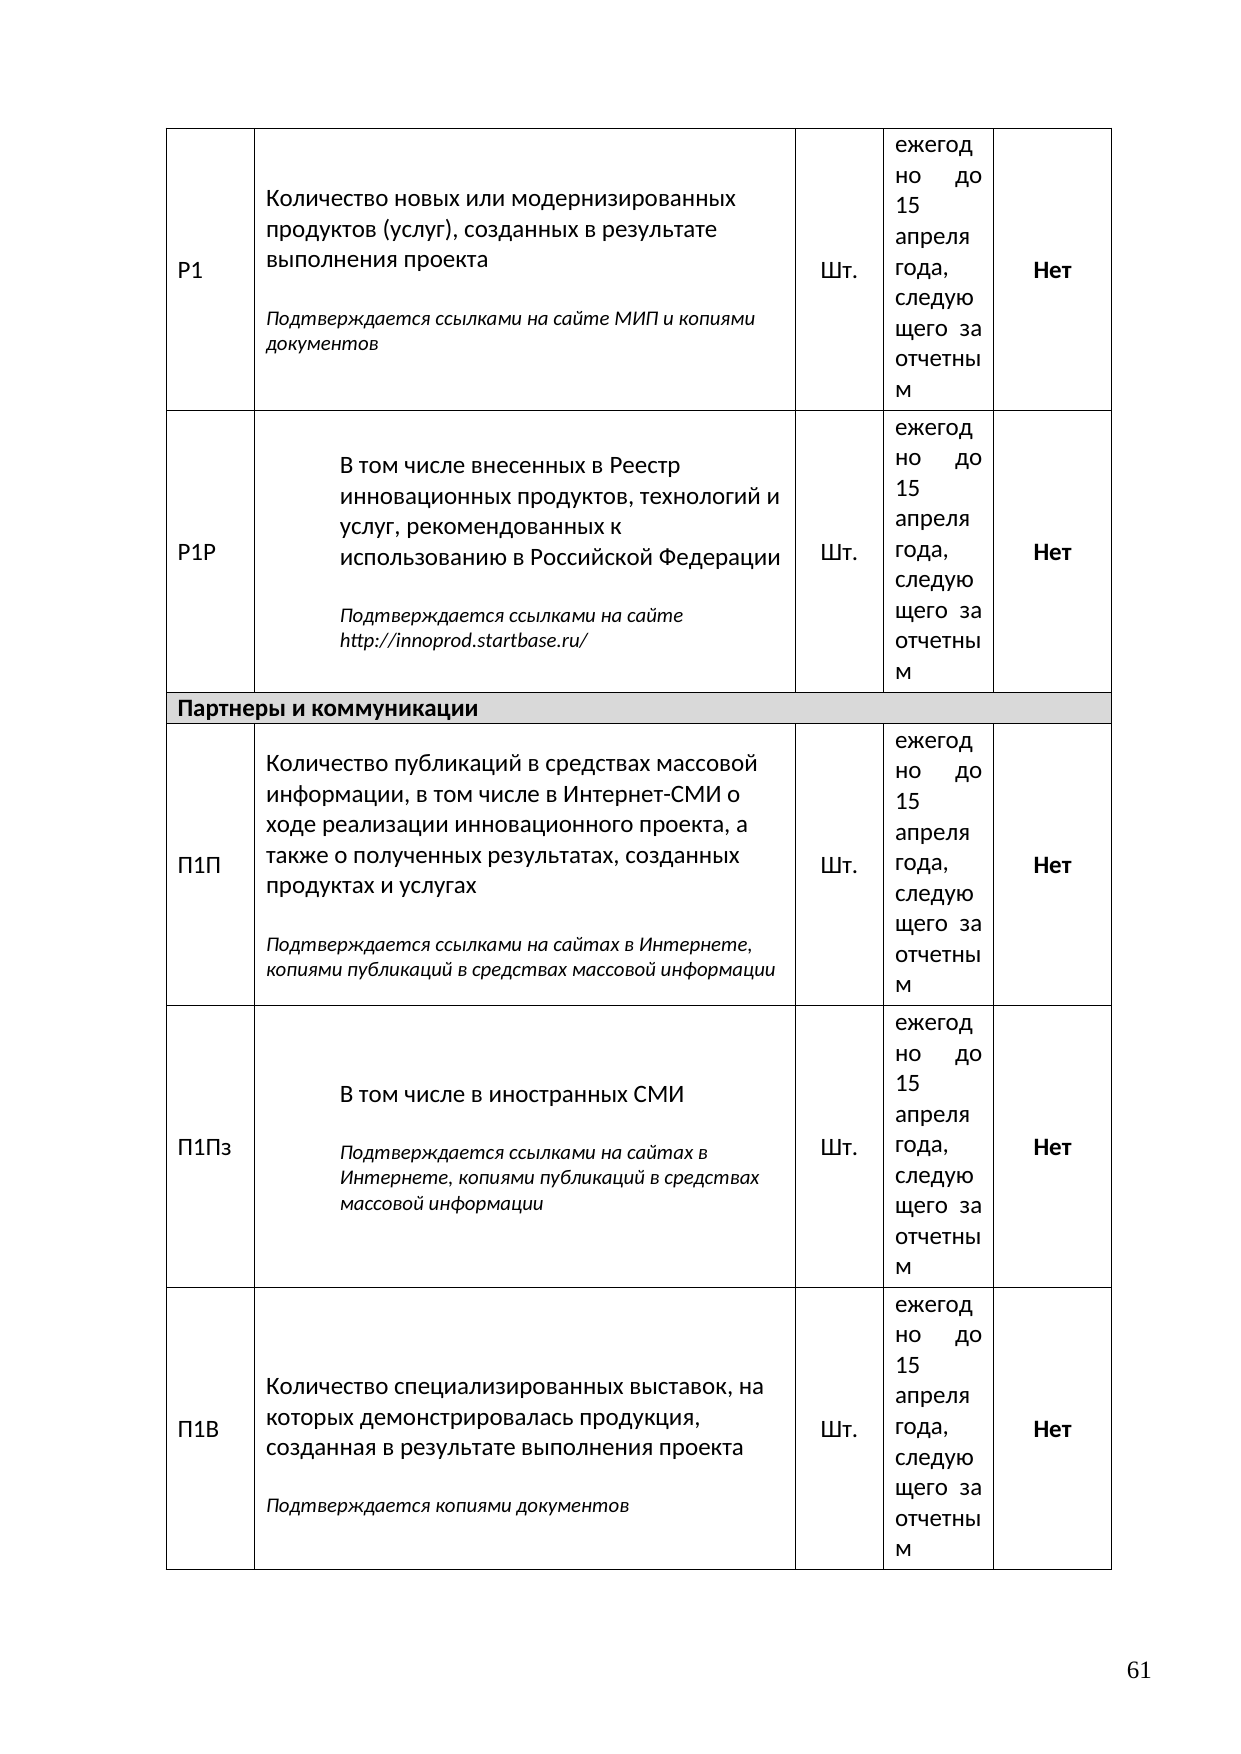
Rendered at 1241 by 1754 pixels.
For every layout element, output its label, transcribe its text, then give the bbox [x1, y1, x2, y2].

table_cell Партнеры и коммуникации [167, 693, 1111, 723]
table_cell В том числе в иностранных СМИ Подтверждается ссылками на сайтах в Интернете, копиями публикаций в средствах массовой информации [255, 1006, 795, 1287]
table_cell П1П [167, 724, 254, 1005]
table_cell Р1 [167, 129, 254, 409]
table_cell Нет [994, 1288, 1111, 1569]
table_cell Шт. [796, 129, 883, 409]
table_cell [884, 129, 993, 409]
table_cell Шт. [796, 1006, 883, 1287]
table_cell ежегодно до 15 апреля года, следующего за отчетным [884, 1006, 993, 1287]
table_cell В том числе внесенных в Реестр инновационных продуктов, технологий и услуг, рекомендованных к использованию в Российской Федерации Подтверждается ссылками на сайте http://innoprod.startbase.ru/ [255, 411, 795, 692]
table_cell Шт. [796, 1288, 883, 1569]
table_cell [884, 1288, 993, 1569]
table_cell Нет [994, 411, 1111, 692]
table_cell Количество новых или модернизированных продуктов (услуг), созданных в результате выполнения проекта Подтверждается ссылками на сайте МИП и копиями документов [255, 129, 795, 409]
table_cell ежегодно до 15 апреля года, следующего за отчетным [884, 724, 993, 1005]
table_cell Нет [994, 724, 1111, 1005]
table_cell Р1Р [167, 411, 254, 692]
table_cell Количество публикаций в средствах массовой информации, в том числе в Интернет-СМИ о ходе реализации инновационного проекта, а также о полученных результатах, созданных продуктах и услугах Подтверждается ссылками на сайтах в Интернете, копиями публикаций в средствах массовой информации [255, 724, 795, 1005]
table_cell П1Пз [167, 1006, 254, 1287]
table_cell ежегодно до 15 апреля года, следующего за отчетным [884, 411, 993, 692]
table_cell Количество специализированных выставок, на которых демонстрировалась продукция, созданная в результате выполнения проекта Подтверждается копиями документов [255, 1288, 795, 1569]
table_cell Шт. [796, 411, 883, 692]
table_cell Шт. [796, 724, 883, 1005]
table_cell П1В [167, 1288, 254, 1569]
table_cell Нет [994, 1006, 1111, 1287]
table_cell Нет [994, 129, 1111, 409]
